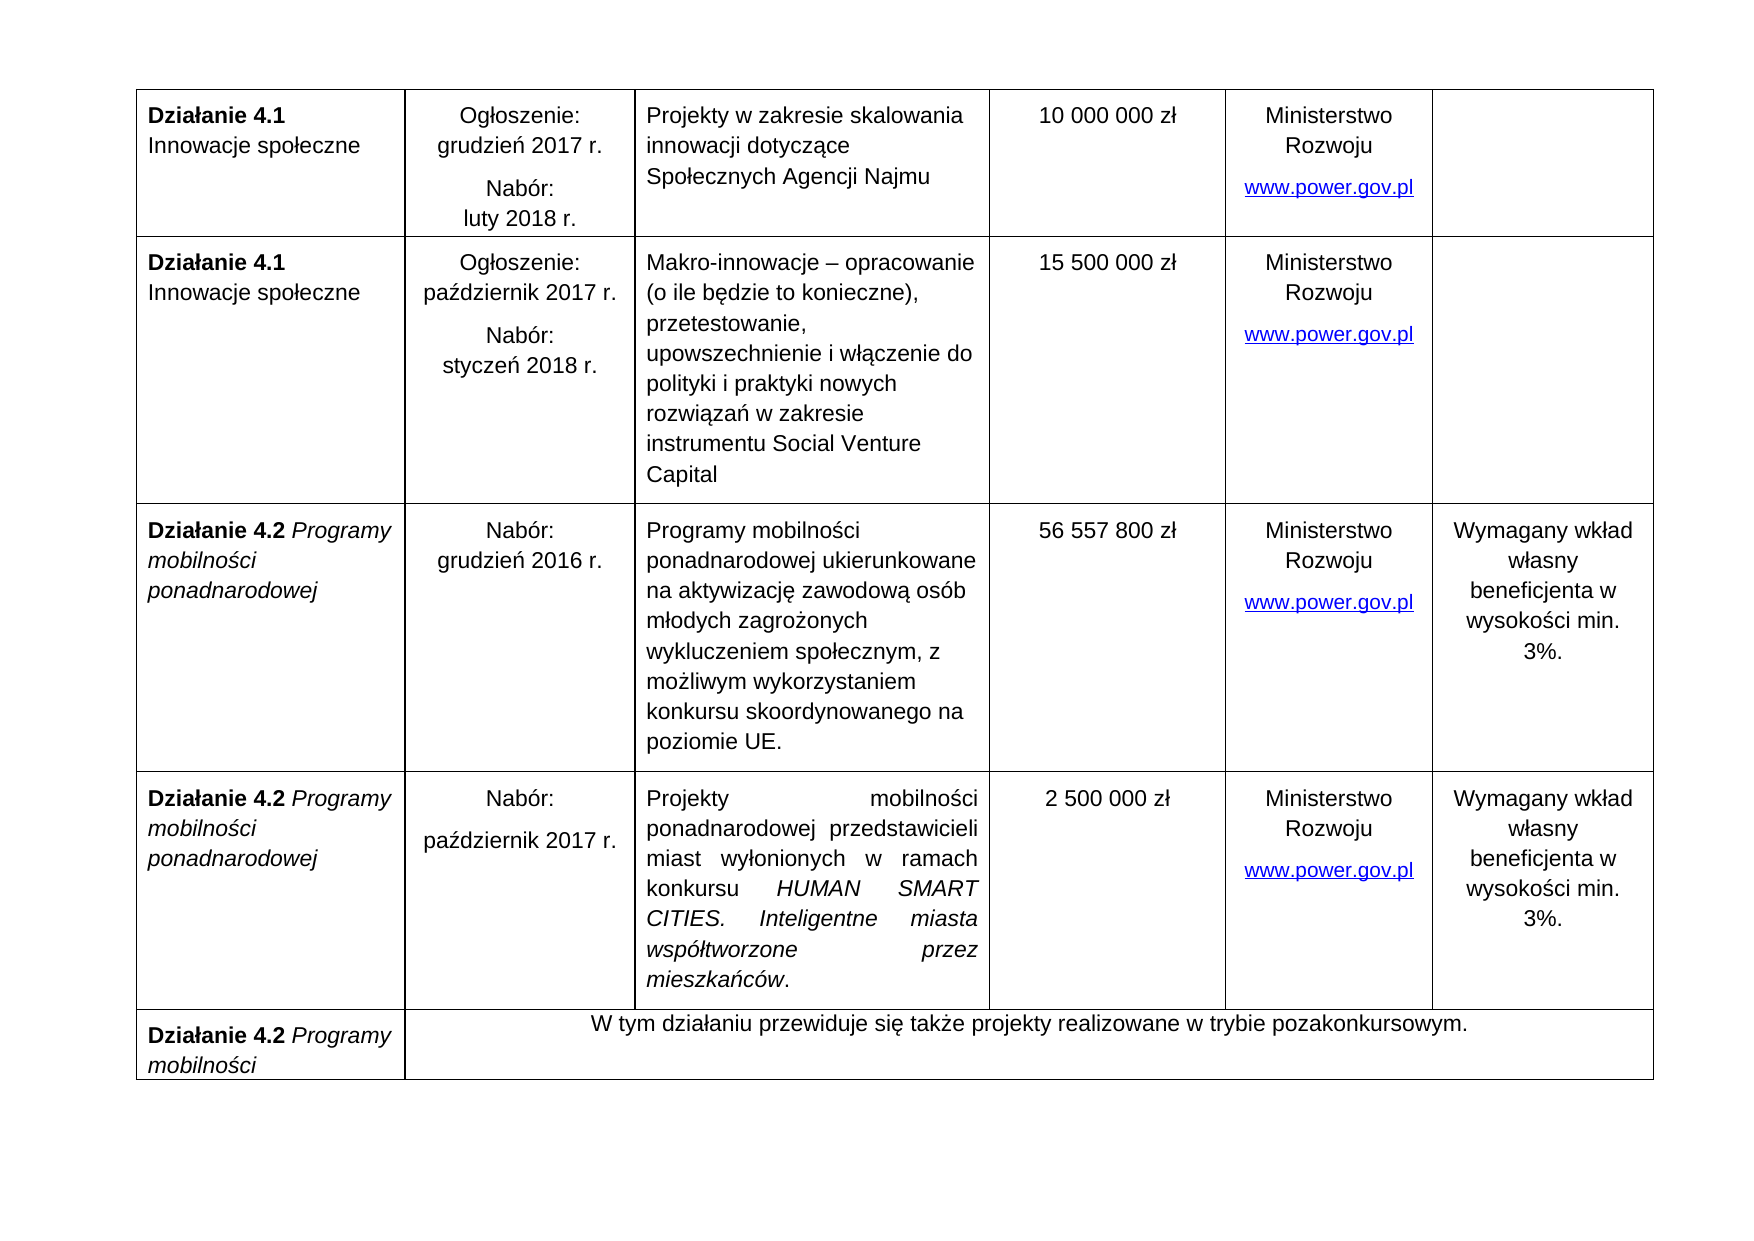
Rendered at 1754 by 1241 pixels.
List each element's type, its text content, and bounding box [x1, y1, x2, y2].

table_cell Ministerstwo Rozwoju www.power.gov.pl [1226, 504, 1432, 771]
table_cell 15 500 000 zł [990, 237, 1225, 503]
table_cell [1433, 90, 1653, 236]
table_cell 2 500 000 zł [990, 772, 1225, 1008]
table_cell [1226, 90, 1432, 236]
table_cell Ogłoszenie: grudzień 2017 r. Nabór: luty 2018 r. [406, 90, 634, 236]
table_cell Wymagany wkład własny beneficjenta w wysokości min. 3%. [1433, 504, 1653, 771]
table_cell Projekty mobilności ponadnarodowej przedstawicieli miast wyłonionych w ramach konkursu HUMAN SMART CITIES. Inteligentne miasta współtworzone przez mieszkańców. [636, 772, 989, 1008]
table_cell Działanie 4.2 Programy mobilności ponadnarodowej [137, 504, 404, 771]
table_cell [137, 772, 404, 1008]
table_cell Nabór: październik 2017 r. [406, 772, 634, 1008]
table_cell Projekty w zakresie skalowania innowacji dotyczące Społecznych Agencji Najmu [636, 90, 989, 236]
table_cell Ministerstwo Rozwoju www.power.gov.pl [1226, 772, 1432, 1008]
table_cell [1433, 237, 1653, 503]
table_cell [1433, 772, 1653, 1008]
table_cell Nabór: grudzień 2016 r. [406, 504, 634, 771]
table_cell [137, 90, 404, 236]
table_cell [406, 1010, 1653, 1078]
table_cell Programy mobilności ponadnarodowej ukierunkowane na aktywizację zawodową osób młodych zagrożonych wykluczeniem społecznym, z możliwym wykorzystaniem konkursu skoordynowanego na poziomie UE. [636, 504, 989, 771]
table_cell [137, 1010, 404, 1078]
table_cell Ogłoszenie: październik 2017 r. Nabór: styczeń 2018 r. [406, 237, 634, 503]
table_cell Makro-innowacje – opracowanie (o ile będzie to konieczne), przetestowanie, upowszechnienie i włączenie do polityki i praktyki nowych rozwiązań w zakresie instrumentu Social Venture Capital [636, 237, 989, 503]
table_cell 56 557 800 zł [990, 504, 1225, 771]
table_cell Działanie 4.1 Innowacje społeczne [137, 237, 404, 503]
table_cell Ministerstwo Rozwoju www.power.gov.pl [1226, 237, 1432, 503]
table_cell 10 000 000 zł [990, 90, 1225, 236]
